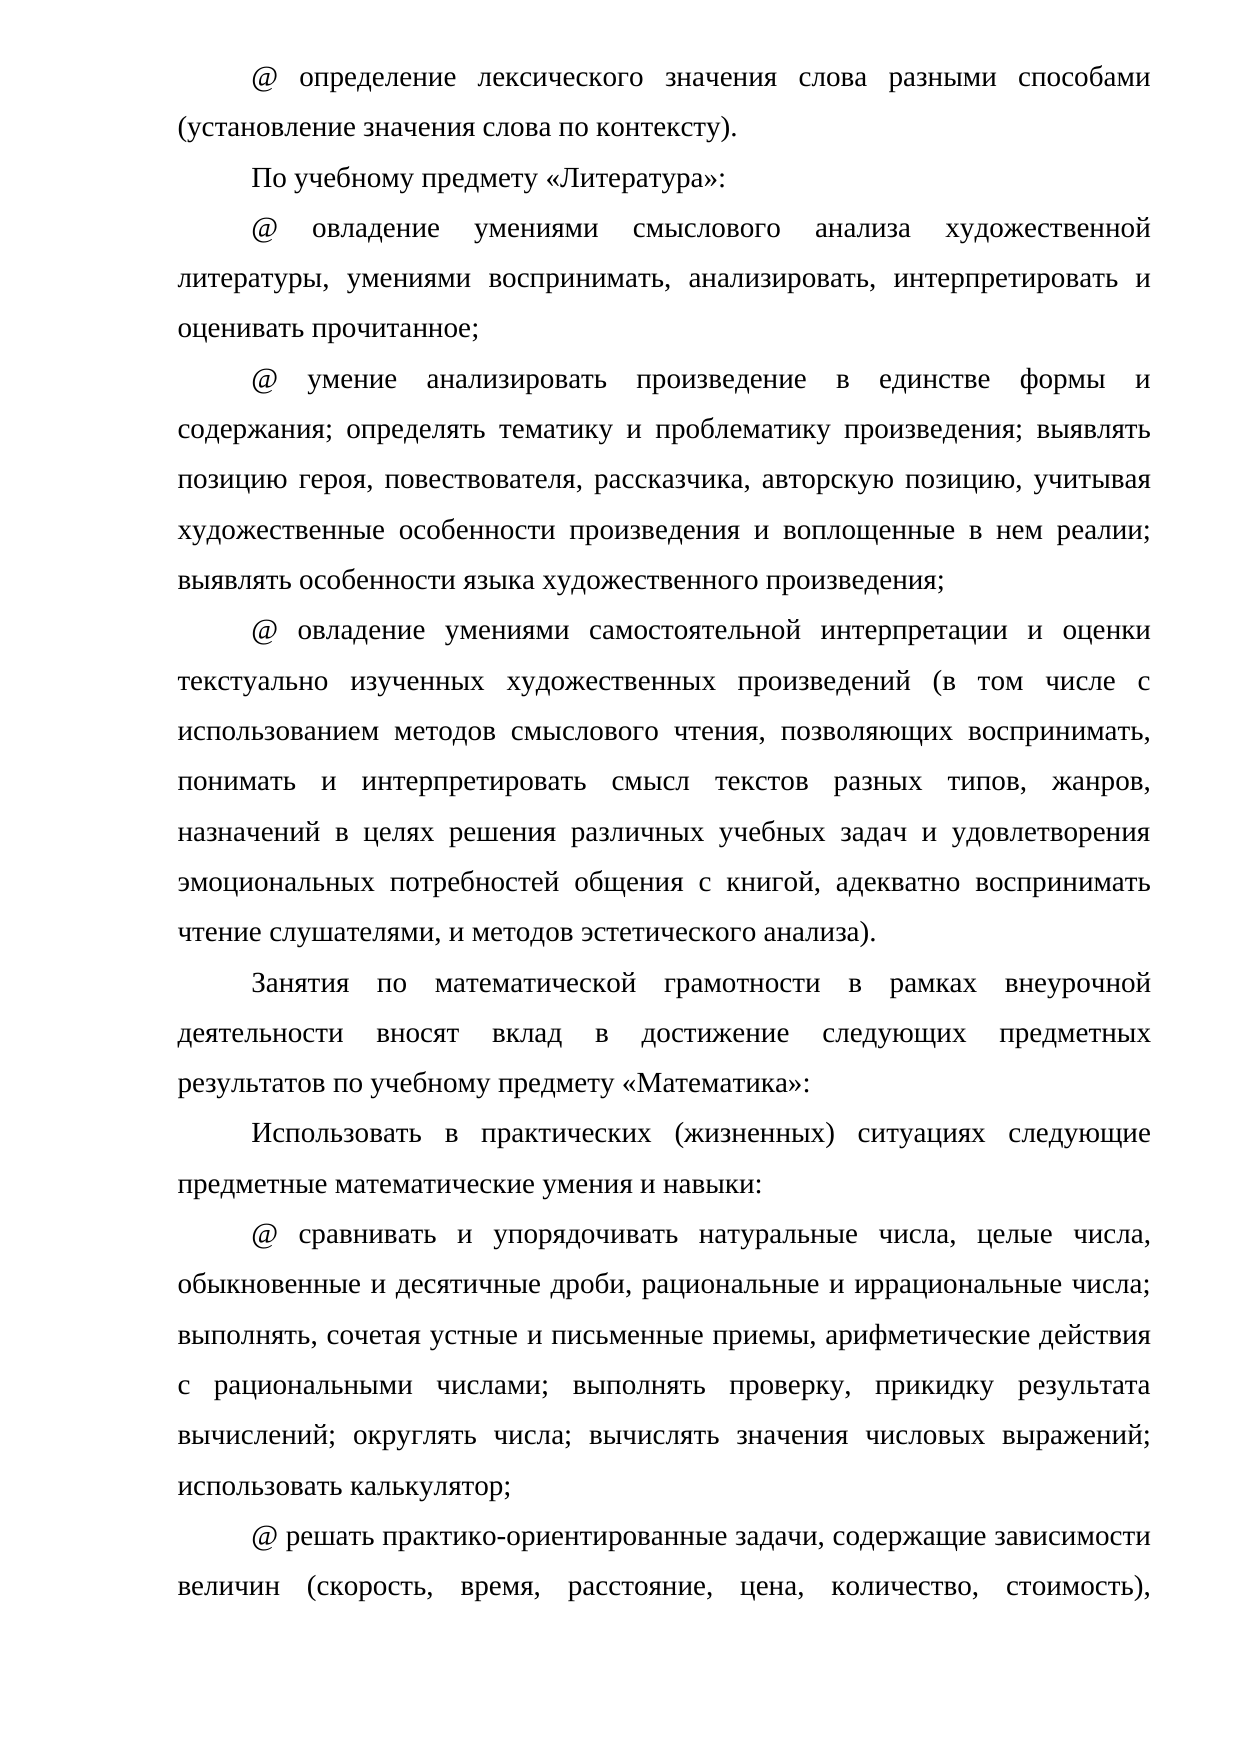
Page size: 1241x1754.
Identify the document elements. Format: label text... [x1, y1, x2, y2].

text @ овладение умениями самостоятельной интерпретации и оценки текстуально изученных художественных произведений (в том числе с использованием методов смыслового чтения, позволяющих воспринимать, понимать и интерпретировать смысл текстов разных типов, жанров, назначений в целях решения различных учебных задач и удовлетворения эмоциональных потребностей общения с книгой, адекватно воспринимать чтение слушателями, и методов эстетического анализа). [177, 612, 1152, 948]
text По учебному предмету «Литература»: [177, 160, 1152, 193]
text @ овладение умениями смыслового анализа художественной литературы, умениями воспринимать, анализировать, интерпретировать и оценивать прочитанное; [177, 210, 1152, 344]
text Занятия по математической грамотности в рамках внеурочной деятельности вносят вклад в достижение следующих предметных результатов по учебному предмету «Математика»: [177, 965, 1152, 1099]
text @ определение лексического значения слова разными способами (установление значения слова по контексту). [177, 59, 1152, 143]
text @ умение анализировать произведение в единстве формы и содержания; определять тематику и проблематику произведения; выявлять позицию героя, повествователя, рассказчика, авторскую позицию, учитывая художественные особенности произведения и воплощенные в нем реалии; выявлять особенности языка художественного произведения; [177, 361, 1152, 596]
text @ сравнивать и упорядочивать натуральные числа, целые числа, обыкновенные и десятичные дроби, рациональные и иррациональные числа; выполнять, сочетая устные и письменные приемы, арифметические действия с рациональными числами; выполнять проверку, прикидку результата вычислений; округлять числа; вычислять значения числовых выражений; использовать калькулятор; [177, 1216, 1152, 1501]
text Использовать в практических (жизненных) ситуациях следующие предметные математические умения и навыки: [177, 1116, 1152, 1199]
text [177, 1518, 1152, 1602]
